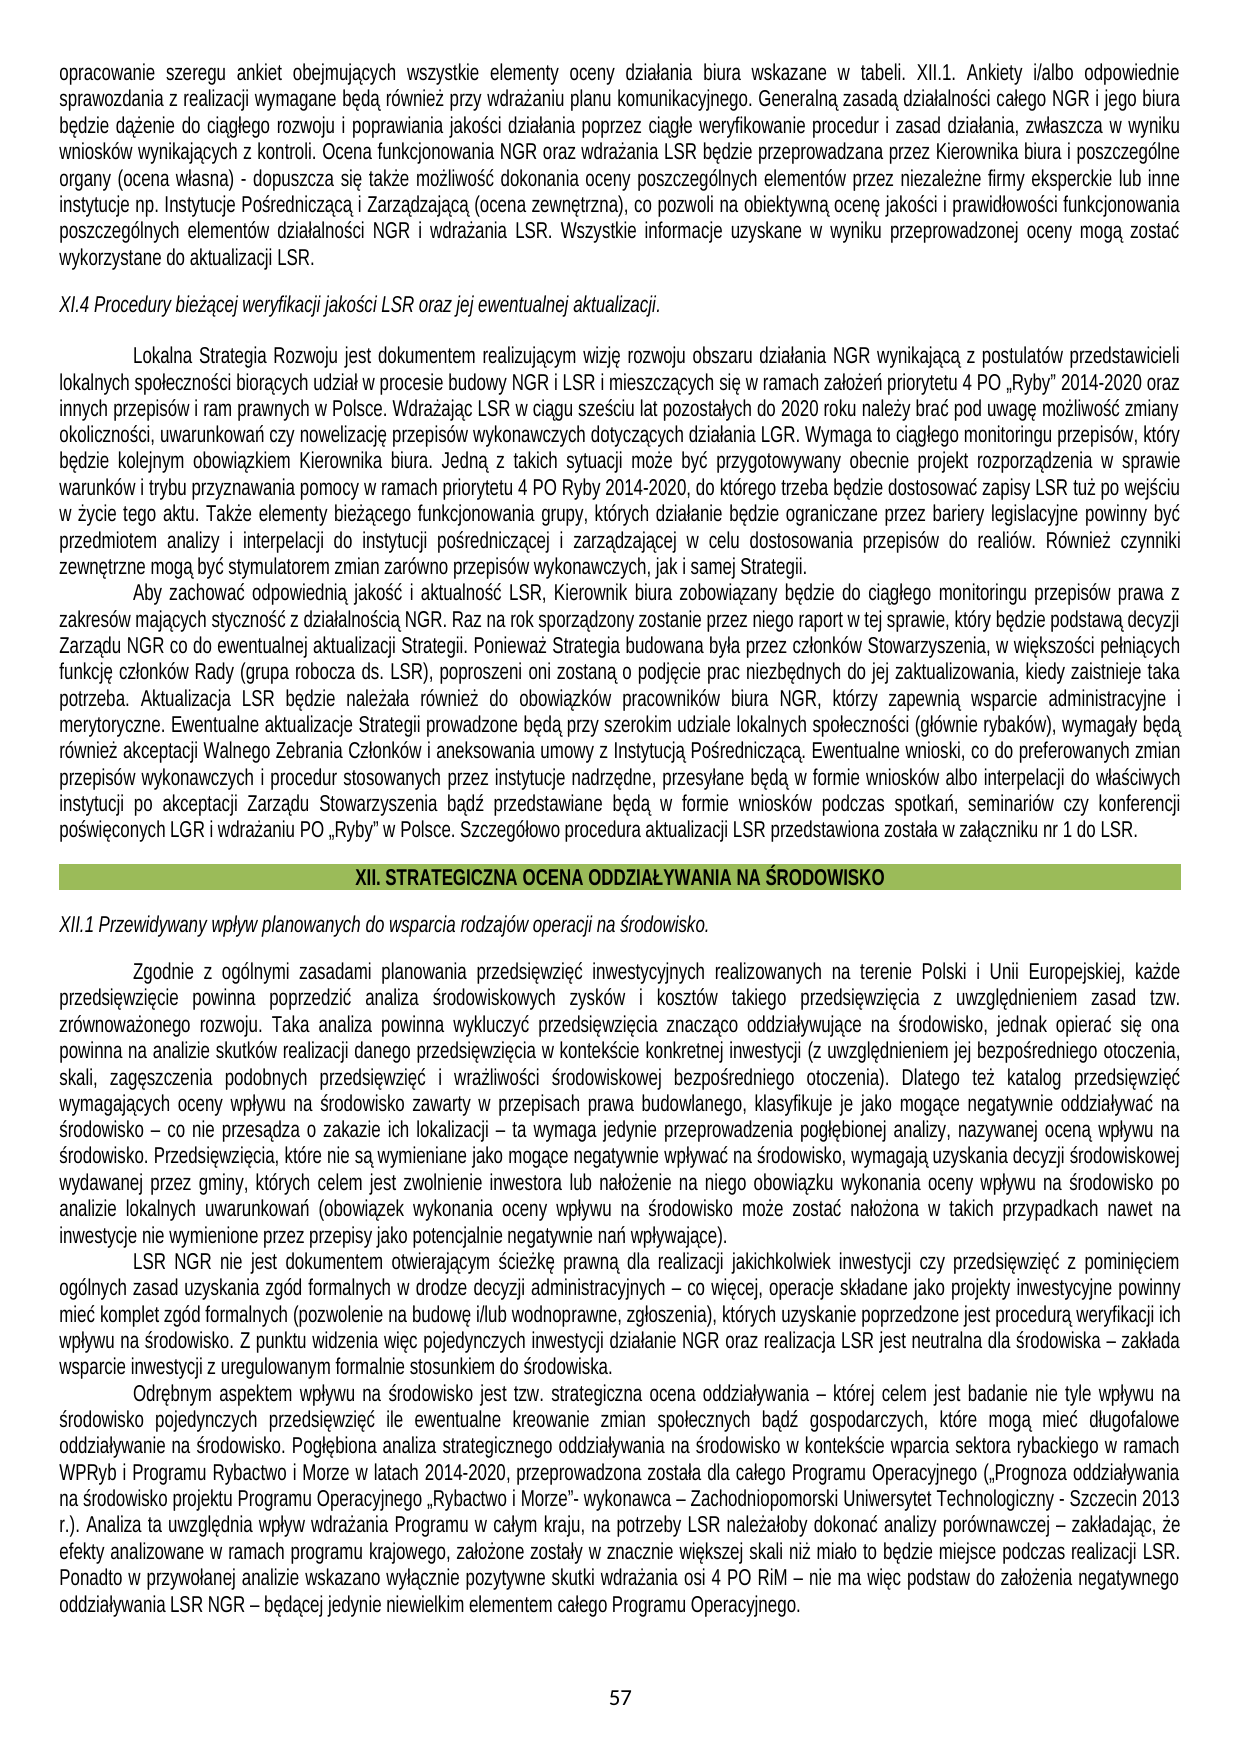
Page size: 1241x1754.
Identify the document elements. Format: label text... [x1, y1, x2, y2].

text Odrębnym aspektem wpływu na środowisko jest tzw. strategiczna ocena oddziaływania – której celem jest badanie nie tyle wpływu na środowisko pojedynczych przedsięwzięć ile ewentualne kreowanie zmian społecznych bądź gospodarczych, które mogą mieć długofalowe oddziaływanie na środowisko. Pogłębiona analiza strategicznego oddziaływania na środowisko w kontekście wparcia sektora rybackiego w ramach WPRyb i Programu Rybactwo i Morze w latach 2014-2020, przeprowadzona została dla całego Programu Operacyjnego („Prognoza oddziaływania na środowisko projektu Programu Operacyjnego „Rybactwo i Morze”- wykonawca – Zachodniopomorski Uniwersytet Technologiczny - Szczecin 2013 r.). Analiza ta uwzględnia wpływ wdrażania Programu w całym kraju, na potrzeby LSR należałoby dokonać analizy porównawczej – zakładając, że efekty analizowane w ramach programu krajowego, założone zostały w znacznie większej skali niż miało to będzie miejsce podczas realizacji LSR. Ponadto w przywołanej analizie wskazano wyłącznie pozytywne skutki wdrażania osi 4 PO RiM – nie ma więc podstaw do założenia negatywnego oddziaływania LSR NGR – będącej jedynie niewielkim elementem całego Programu Operacyjnego. [59, 1380, 1181, 1617]
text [59, 59, 1181, 270]
text LSR NGR nie jest dokumentem otwierającym ścieżkę prawną dla realizacji jakichkolwiek inwestycji czy przedsięwzięć z pominięciem ogólnych zasad uzyskania zgód formalnych w drodze decyzji administracyjnych – co więcej, operacje składane jako projekty inwestycyjne powinny mieć komplet zgód formalnych (pozwolenie na budowę i/lub wodnoprawne, zgłoszenia), których uzyskanie poprzedzone jest procedurą weryfikacji ich wpływu na środowisko. Z punktu widzenia więc pojedynczych inwestycji działanie NGR oraz realizacja LSR jest neutralna dla środowiska – zakłada wsparcie inwestycji z uregulowanym formalnie stosunkiem do środowiska. [59, 1248, 1181, 1380]
text Aby zachować odpowiednią jakość i aktualność LSR, Kierownik biura zobowiązany będzie do ciągłego monitoringu przepisów prawa z zakresów mających styczność z działalnością NGR. Raz na rok sporządzony zostanie przez niego raport w tej sprawie, który będzie podstawą decyzji Zarządu NGR co do ewentualnej aktualizacji Strategii. Ponieważ Strategia budowana była przez członków Stowarzyszenia, w większości pełniących funkcję członków Rady (grupa robocza ds. LSR), poproszeni oni zostaną o podjęcie prac niezbędnych do jej zaktualizowania, kiedy zaistnieje taka potrzeba. Aktualizacja LSR będzie należała również do obowiązków pracowników biura NGR, którzy zapewnią wsparcie administracyjne i merytoryczne. Ewentualne aktualizacje Strategii prowadzone będą przy szerokim udziale lokalnych społeczności (głównie rybaków), wymagały będą również akceptacji Walnego Zebrania Członków i aneksowania umowy z Instytucją Pośredniczącą. Ewentualne wnioski, co do preferowanych zmian przepisów wykonawczych i procedur stosowanych przez instytucje nadrzędne, przesyłane będą w formie wniosków albo interpelacji do właściwych instytucji po akceptacji Zarządu Stowarzyszenia bądź przedstawiane będą w formie wniosków podczas spotkań, seminariów czy konferencji poświęconych LGR i wdrażaniu PO „Ryby” w Polsce. Szczegółowo procedura aktualizacji LSR przedstawiona została w załączniku nr 1 do LSR. [59, 579, 1181, 843]
text Zgodnie z ogólnymi zasadami planowania przedsięwzięć inwestycyjnych realizowanych na terenie Polski i Unii Europejskiej, każde przedsięwzięcie powinna poprzedzić analiza środowiskowych zysków i kosztów takiego przedsięwzięcia z uwzględnieniem zasad tzw. zrównoważonego rozwoju. Taka analiza powinna wykluczyć przedsięwzięcia znacząco oddziaływujące na środowisko, jednak opierać się ona powinna na analizie skutków realizacji danego przedsięwzięcia w kontekście konkretnej inwestycji (z uwzględnieniem jej bezpośredniego otoczenia, skali, zagęszczenia podobnych przedsięwzięć i wrażliwości środowiskowej bezpośredniego otoczenia). Dlatego też katalog przedsięwzięć wymagających oceny wpływu na środowisko zawarty w przepisach prawa budowlanego, klasyfikuje je jako mogące negatywnie oddziaływać na środowisko – co nie przesądza o zakazie ich lokalizacji – ta wymaga jedynie przeprowadzenia pogłębionej analizy, nazywanej oceną wpływu na środowisko. Przedsięwzięcia, które nie są wymieniane jako mogące negatywnie wpływać na środowisko, wymagają uzyskania decyzji środowiskowej wydawanej przez gminy, których celem jest zwolnienie inwestora lub nałożenie na niego obowiązku wykonania oceny wpływu na środowisko po analizie lokalnych uwarunkowań (obowiązek wykonania oceny wpływu na środowisko może zostać nałożona w takich przypadkach nawet na inwestycje nie wymienione przez przepisy jako potencjalnie negatywnie nań wpływające). [59, 958, 1181, 1248]
text XII. STRATEGICZNA OCENA ODDZIAŁYWANIA NA ŚRODOWISKO [59, 864, 1181, 890]
subtitle XI.4 Procedury bieżącej weryfikacji jakości LSR oraz jej ewentualnej aktualizacji. [59, 291, 1181, 317]
text XII.1 Przewidywany wpływ planowanych do wsparcia rodzajów operacji na środowisko. [59, 911, 1181, 937]
text Lokalna Strategia Rozwoju jest dokumentem realizującym wizję rozwoju obszaru działania NGR wynikającą z postulatów przedstawicieli lokalnych społeczności biorących udział w procesie budowy NGR i LSR i mieszczących się w ramach założeń priorytetu 4 PO „Ryby” 2014-2020 oraz innych przepisów i ram prawnych w Polsce. Wdrażając LSR w ciągu sześciu lat pozostałych do 2020 roku należy brać pod uwagę możliwość zmiany okoliczności, uwarunkowań czy nowelizację przepisów wykonawczych dotyczących działania LGR. Wymaga to ciągłego monitoringu przepisów, który będzie kolejnym obowiązkiem Kierownika biura. Jedną z takich sytuacji może być przygotowywany obecnie projekt rozporządzenia w sprawie warunków i trybu przyznawania pomocy w ramach priorytetu 4 PO Ryby 2014-2020, do którego trzeba będzie dostosować zapisy LSR tuż po wejściu w życie tego aktu. Także elementy bieżącego funkcjonowania grupy, których działanie będzie ograniczane przez bariery legislacyjne powinny być przedmiotem analizy i interpelacji do instytucji pośredniczącej i zarządzającej w celu dostosowania przepisów do realiów. Również czynniki zewnętrzne mogą być stymulatorem zmian zarówno przepisów wykonawczych, jak i samej Strategii. [59, 342, 1181, 579]
